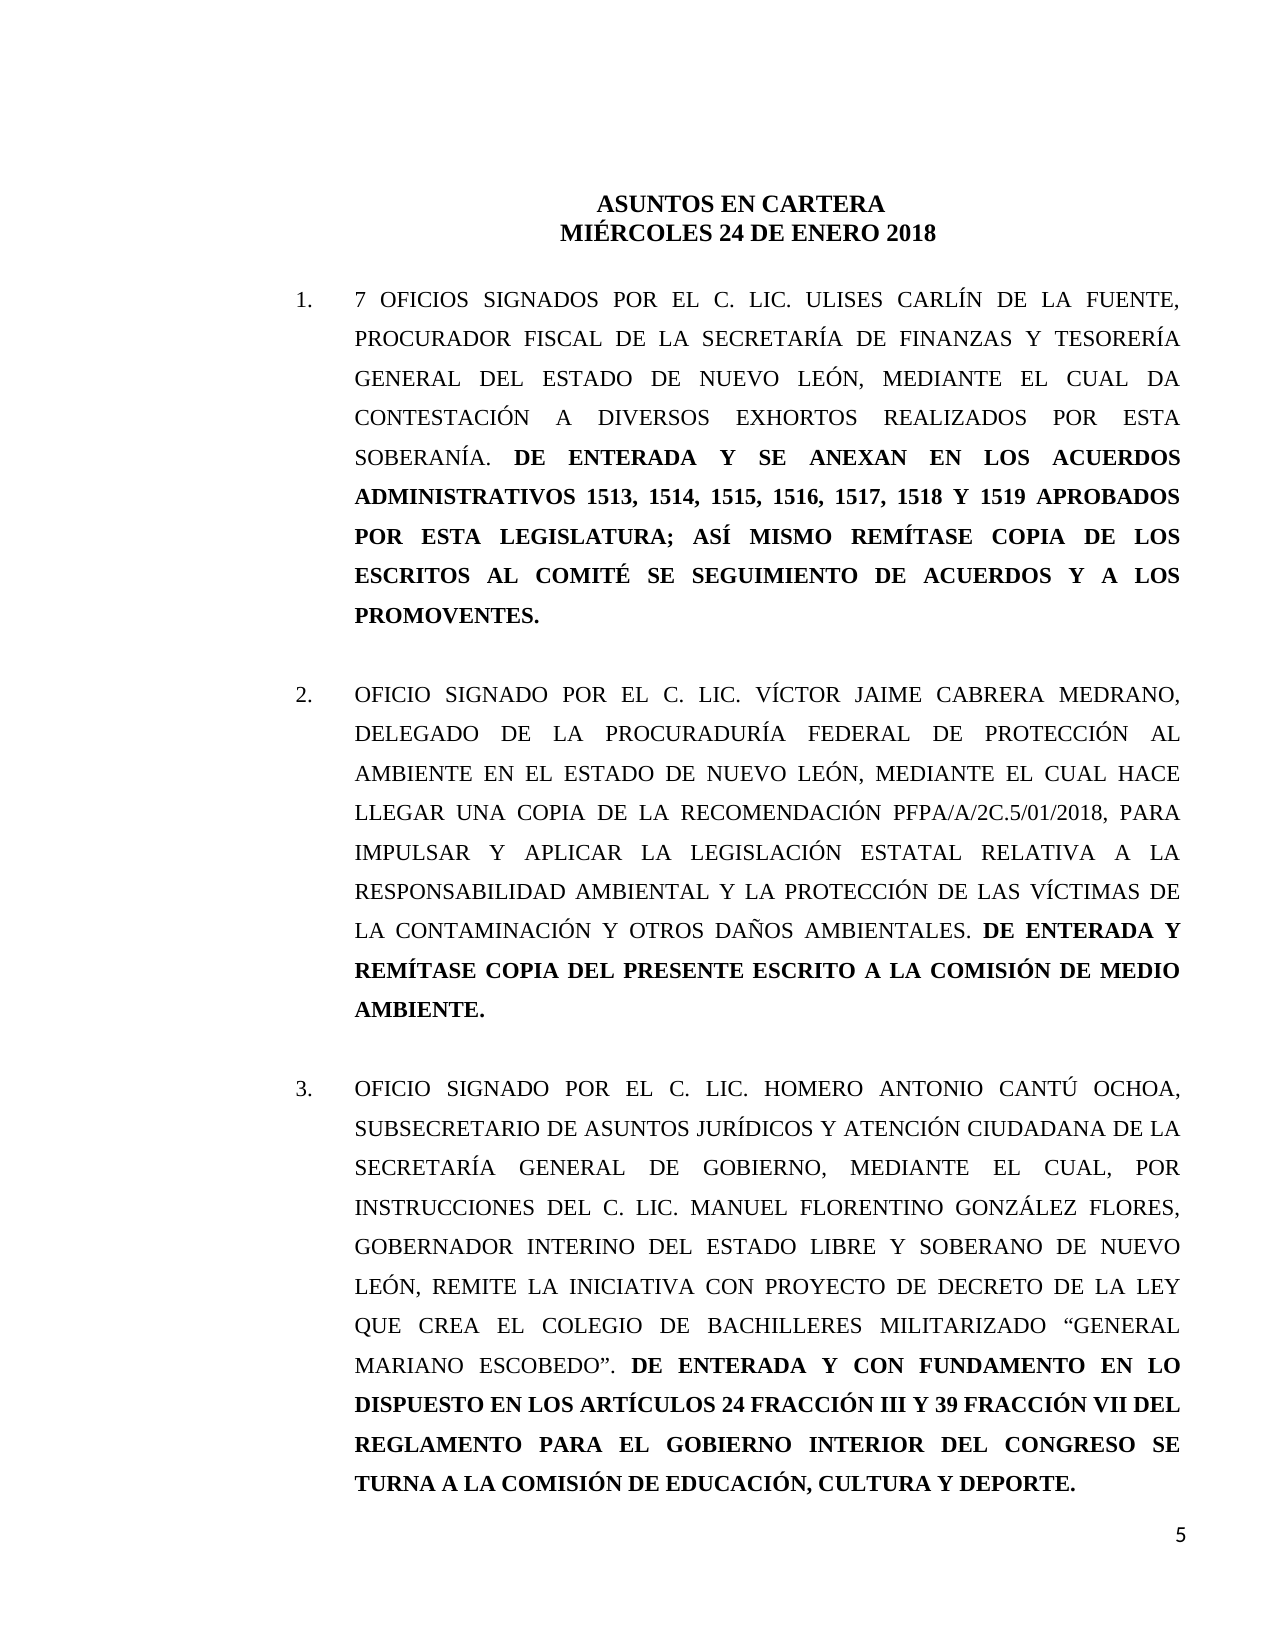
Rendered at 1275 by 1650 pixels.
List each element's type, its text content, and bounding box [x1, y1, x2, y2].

list OFICIO SIGNADO POR EL C. LIC. VÍCTOR JAIME CABRERA MEDRANO, DELEGADO DE LA PROCURADURÍA FEDERAL DE PROTECCIÓN AL AMBIENTE EN EL ESTADO DE NUEVO LEÓN, MEDIANTE EL CUAL HACE LLEGAR UNA COPIA DE LA RECOMENDACIÓN PFPA/A/2C.5/01/2018, PARA IMPULSAR Y APLICAR LA LEGISLACIÓN ESTATAL RELATIVA A LA RESPONSABILIDAD AMBIENTAL Y LA PROTECCIÓN DE LAS VÍCTIMAS DE LA CONTAMINACIÓN Y OTROS DAÑOS AMBIENTALES. DE ENTERADA Y REMÍTASE COPIA DEL PRESENTE ESCRITO A LA COMISIÓN DE MEDIO AMBIENTE. [295, 681, 1181, 1023]
list 7 OFICIOS SIGNADOS POR EL C. LIC. ULISES CARLÍN DE LA FUENTE, PROCURADOR FISCAL DE LA SECRETARÍA DE FINANZAS Y TESORERÍA GENERAL DEL ESTADO DE NUEVO LEÓN, MEDIANTE EL CUAL DA CONTESTACIÓN A DIVERSOS EXHORTOS REALIZADOS POR ESTA SOBERANÍA. DE ENTERADA Y SE ANEXAN EN LOS ACUERDOS ADMINISTRATIVOS 1513, 1514, 1515, 1516, 1517, 1518 Y 1519 APROBADOS POR ESTA LEGISLATURA; ASÍ MISMO REMÍTASE COPIA DE LOS ESCRITOS AL COMITÉ SE SEGUIMIENTO DE ACUERDOS Y A LOS PROMOVENTES. [295, 286, 1181, 628]
list OFICIO SIGNADO POR EL C. LIC. HOMERO ANTONIO CANTÚ OCHOA, SUBSECRETARIO DE ASUNTOS JURÍDICOS Y ATENCIÓN CIUDADANA DE LA SECRETARÍA GENERAL DE GOBIERNO, MEDIANTE EL CUAL, POR INSTRUCCIONES DEL C. LIC. MANUEL FLORENTINO GONZÁLEZ FLORES, GOBERNADOR INTERINO DEL ESTADO LIBRE Y SOBERANO DE NUEVO LEÓN, REMITE LA INICIATIVA CON PROYECTO DE DECRETO DE LA LEY QUE CREA EL COLEGIO DE BACHILLERES MILITARIZADO “GENERAL MARIANO ESCOBEDO”. DE ENTERADA Y CON FUNDAMENTO EN LO DISPUESTO EN LOS ARTÍCULOS 24 FRACCIÓN III Y 39 FRACCIÓN VII DEL REGLAMENTO PARA EL GOBIERNO INTERIOR DEL CONGRESO SE TURNA A LA COMISIÓN DE EDUCACIÓN, CULTURA Y DEPORTE. [295, 1076, 1181, 1497]
text ASUNTOS EN CARTERA [295, 189, 1186, 218]
text MIÉRCOLES 24 DE ENERO 2018 [295, 218, 1201, 246]
